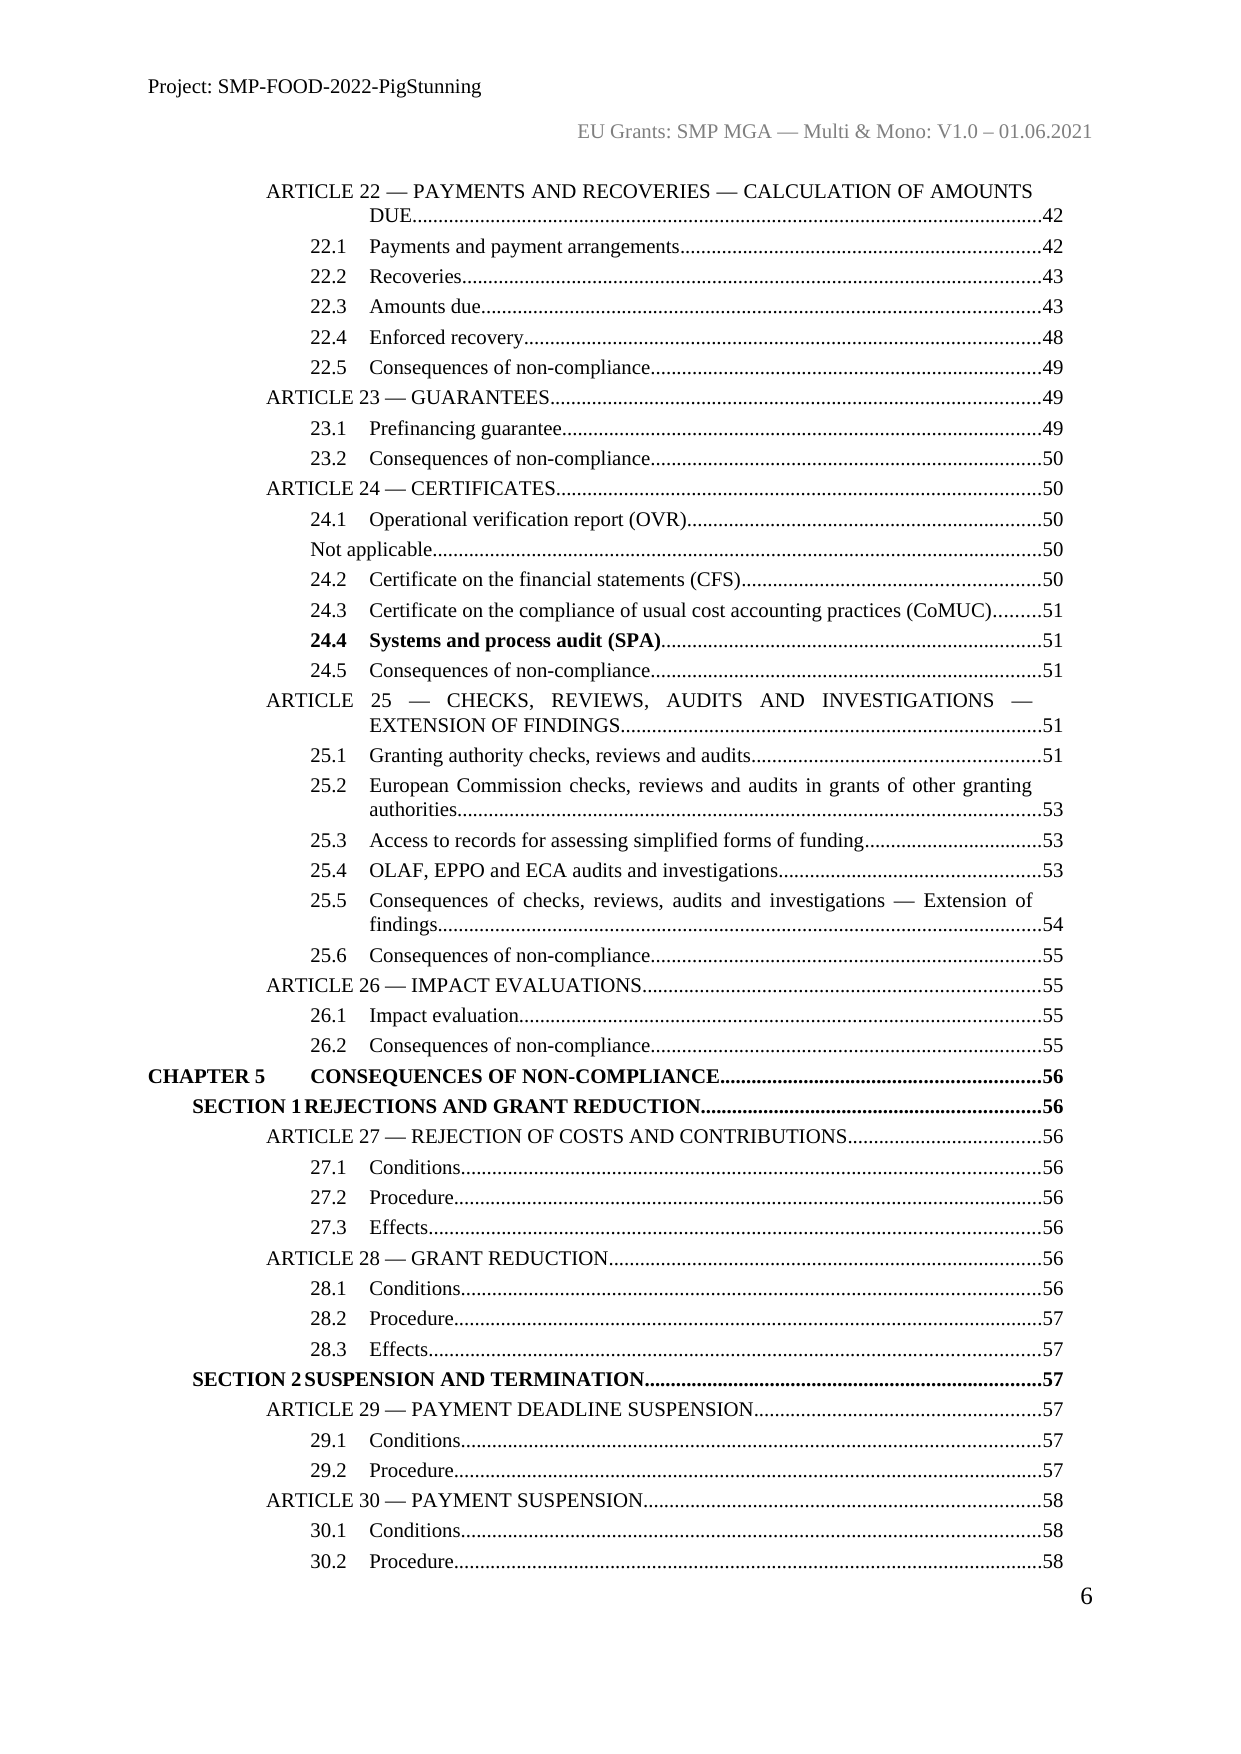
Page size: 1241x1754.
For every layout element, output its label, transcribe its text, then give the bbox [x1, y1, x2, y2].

text CHAPTER 5 CONSEQUENCES OF NON-COMPLIANCE 56 [148, 1064, 1033, 1088]
text 22.1 Payments and payment arrangements 42 [310, 234, 1033, 258]
text ARTICLE 22 — PAYMENTS AND RECOVERIES — CALCULATION OF AMOUNTS DUE 42 [266, 179, 1033, 227]
text 22.2 Recoveries 43 [310, 264, 1033, 288]
text 26.1 Impact evaluation 55 [310, 1003, 1033, 1027]
text 25.2 European Commission checks, reviews and audits in grants of other granting authorities 53 [310, 773, 1033, 821]
text ARTICLE 28 — GRANT REDUCTION 56 [266, 1246, 1033, 1270]
text 28.2 Procedure 57 [310, 1306, 1033, 1330]
text 24.4 Systems and process audit (SPA) 51 [310, 628, 1033, 652]
text 27.1 Conditions 56 [310, 1155, 1033, 1179]
text 28.3 Effects 57 [310, 1337, 1033, 1361]
text 24.5 Consequences of non-compliance 51 [310, 658, 1033, 682]
text 25.5 Consequences of checks, reviews, audits and investigations — Extension of findings 54 [310, 888, 1033, 936]
text 25.6 Consequences of non-compliance 55 [310, 942, 1033, 967]
text 23.1 Prefinancing guarantee 49 [310, 416, 1033, 440]
text 30.1 Conditions 58 [310, 1518, 1033, 1542]
text ARTICLE 29 — PAYMENT DEADLINE SUSPENSION 57 [266, 1397, 1033, 1421]
text 24.2 Certificate on the financial statements (CFS) 50 [310, 567, 1033, 591]
text ARTICLE 24 — CERTIFICATES 50 [266, 476, 1033, 500]
text ARTICLE 23 — GUARANTEES 49 [266, 385, 1033, 409]
text 22.3 Amounts due 43 [310, 294, 1033, 318]
text Not applicable 50 [310, 537, 1033, 561]
text 30.2 Procedure 58 [310, 1549, 1033, 1573]
text SECTION 2 SUSPENSION AND TERMINATION 57 [192, 1367, 1033, 1391]
text 24.3 Certificate on the compliance of usual cost accounting practices (CoMUC) 51 [310, 597, 1033, 622]
text 27.3 Effects 56 [310, 1215, 1033, 1239]
text SECTION 1 REJECTIONS AND GRANT REDUCTION 56 [192, 1094, 1033, 1118]
text ARTICLE 26 — IMPACT EVALUATIONS 55 [266, 973, 1033, 997]
text ARTICLE 30 — PAYMENT SUSPENSION 58 [266, 1488, 1033, 1512]
text 25.1 Granting authority checks, reviews and audits 51 [310, 743, 1033, 767]
text 23.2 Consequences of non-compliance 50 [310, 446, 1033, 470]
text 22.5 Consequences of non-compliance 49 [310, 355, 1033, 379]
text 29.1 Conditions 57 [310, 1427, 1033, 1452]
text 28.1 Conditions 56 [310, 1276, 1033, 1300]
text ARTICLE 27 — REJECTION OF COSTS AND CONTRIBUTIONS 56 [266, 1124, 1033, 1148]
text 25.4 OLAF, EPPO and ECA audits and investigations 53 [310, 858, 1033, 882]
text 26.2 Consequences of non-compliance 55 [310, 1033, 1033, 1057]
text 27.2 Procedure 56 [310, 1185, 1033, 1209]
text 24.1 Operational verification report (OVR) 50 [310, 507, 1033, 531]
text ARTICLE 25 — CHECKS, REVIEWS, AUDITS AND INVESTIGATIONS — EXTENSION OF FINDINGS 51 [266, 688, 1033, 737]
text 29.2 Procedure 57 [310, 1458, 1033, 1482]
text 22.4 Enforced recovery 48 [310, 325, 1033, 349]
text 25.3 Access to records for assessing simplified forms of funding 53 [310, 827, 1033, 852]
